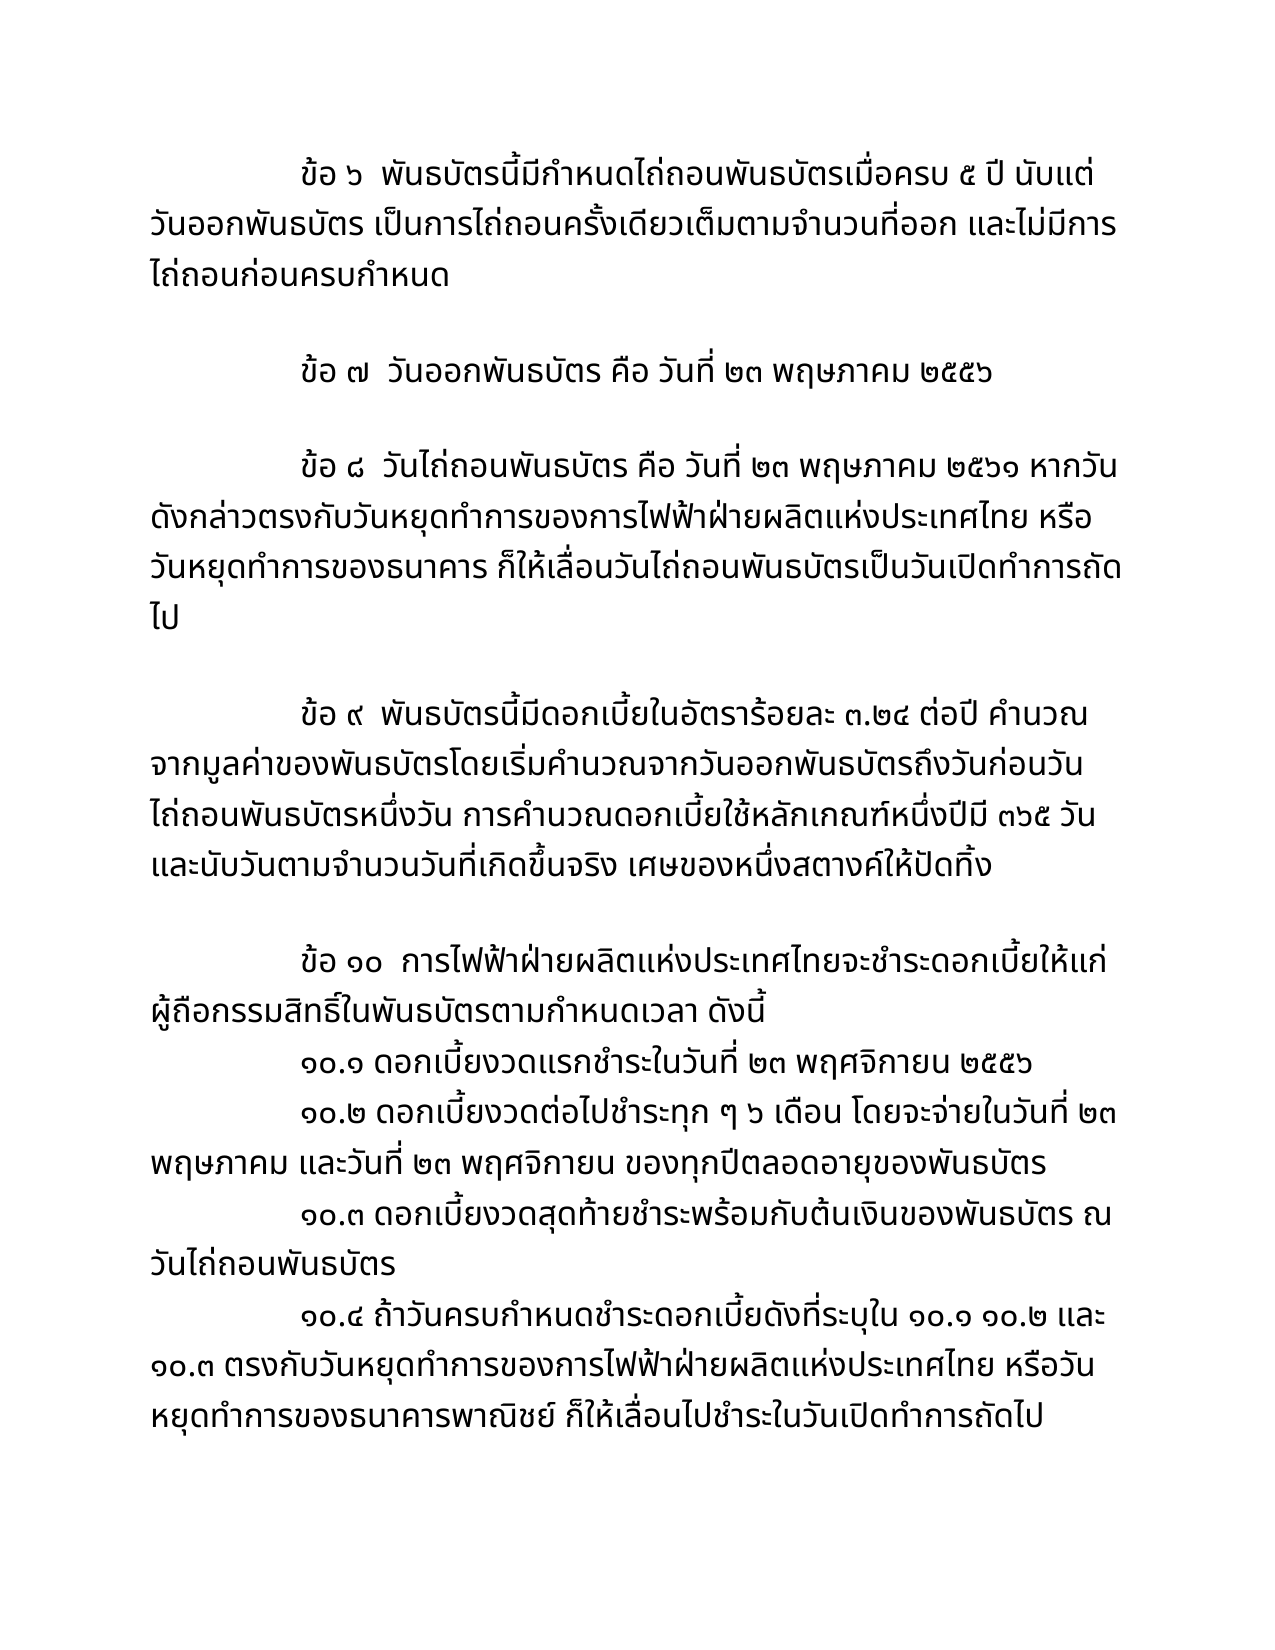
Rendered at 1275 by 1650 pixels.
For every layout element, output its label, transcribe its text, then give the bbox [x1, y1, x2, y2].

text ๑๐.๔ ถ้าวันครบกำหนดชำระดอกเบี้ยดังที่ระบุใน ๑๐.๑ ๑๐.๒ และ ๑๐.๓ ตรงกับวันหยุดทำการของการไฟฟ้าฝ่ายผลิตแห่งประเทศไทย หรือวันหยุดทำการของธนาคารพาณิชย์ ก็ให้เลื่อนไปชำระในวันเปิดทำการถัดไป [150, 1290, 1125, 1442]
text ๑๐.๒ ดอกเบี้ยงวดต่อไปชำระทุก ๆ ๖ เดือน โดยจะจ่ายในวันที่ ๒๓ พฤษภาคม และวันที่ ๒๓ พฤศจิกายน ของทุกปีตลอดอายุของพันธบัตร [150, 1088, 1125, 1189]
text ข้อ ๖ พันธบัตรนี้มีกำหนดไถ่ถอนพันธบัตรเมื่อครบ ๕ ปี นับแต่วันออกพันธบัตร เป็นการไถ่ถอนครั้งเดียวเต็มตามจำนวนที่ออก และไม่มีการไถ่ถอนก่อนครบกำหนด [150, 150, 1125, 301]
text ๑๐.๑ ดอกเบี้ยงวดแรกชำระในวันที่ ๒๓ พฤศจิกายน ๒๕๕๖ [150, 1038, 1125, 1088]
text ข้อ ๗ วันออกพันธบัตร คือ วันที่ ๒๓ พฤษภาคม ๒๕๕๖ [150, 347, 1125, 397]
text ข้อ ๑๐ การไฟฟ้าฝ่ายผลิตแห่งประเทศไทยจะชำระดอกเบี้ยให้แก่ผู้ถือกรรมสิทธิ์ในพันธบัตรตามกำหนดเวลา ดังนี้ [150, 937, 1125, 1038]
text ข้อ ๘ วันไถ่ถอนพันธบัตร คือ วันที่ ๒๓ พฤษภาคม ๒๕๖๑ หากวันดังกล่าวตรงกับวันหยุดทำการของการไฟฟ้าฝ่ายผลิตแห่งประเทศไทย หรือวันหยุดทำการของธนาคาร ก็ให้เลื่อนวันไถ่ถอนพันธบัตรเป็นวันเปิดทำการถัดไป [150, 442, 1125, 644]
text ข้อ ๙ พันธบัตรนี้มีดอกเบี้ยในอัตราร้อยละ ๓.๒๔ ต่อปี คำนวณจากมูลค่าของพันธบัตรโดยเริ่มคำนวณจากวันออกพันธบัตรถึงวันก่อนวันไถ่ถอนพันธบัตรหนึ่งวัน การคำนวณดอกเบี้ยใช้หลักเกณฑ์หนึ่งปีมี ๓๖๕ วัน และนับวันตามจำนวนวันที่เกิดขึ้นจริง เศษของหนึ่งสตางค์ให้ปัดทิ้ง [150, 689, 1125, 891]
text ๑๐.๓ ดอกเบี้ยงวดสุดท้ายชำระพร้อมกับต้นเงินของพันธบัตร ณ วันไถ่ถอนพันธบัตร [150, 1189, 1125, 1290]
